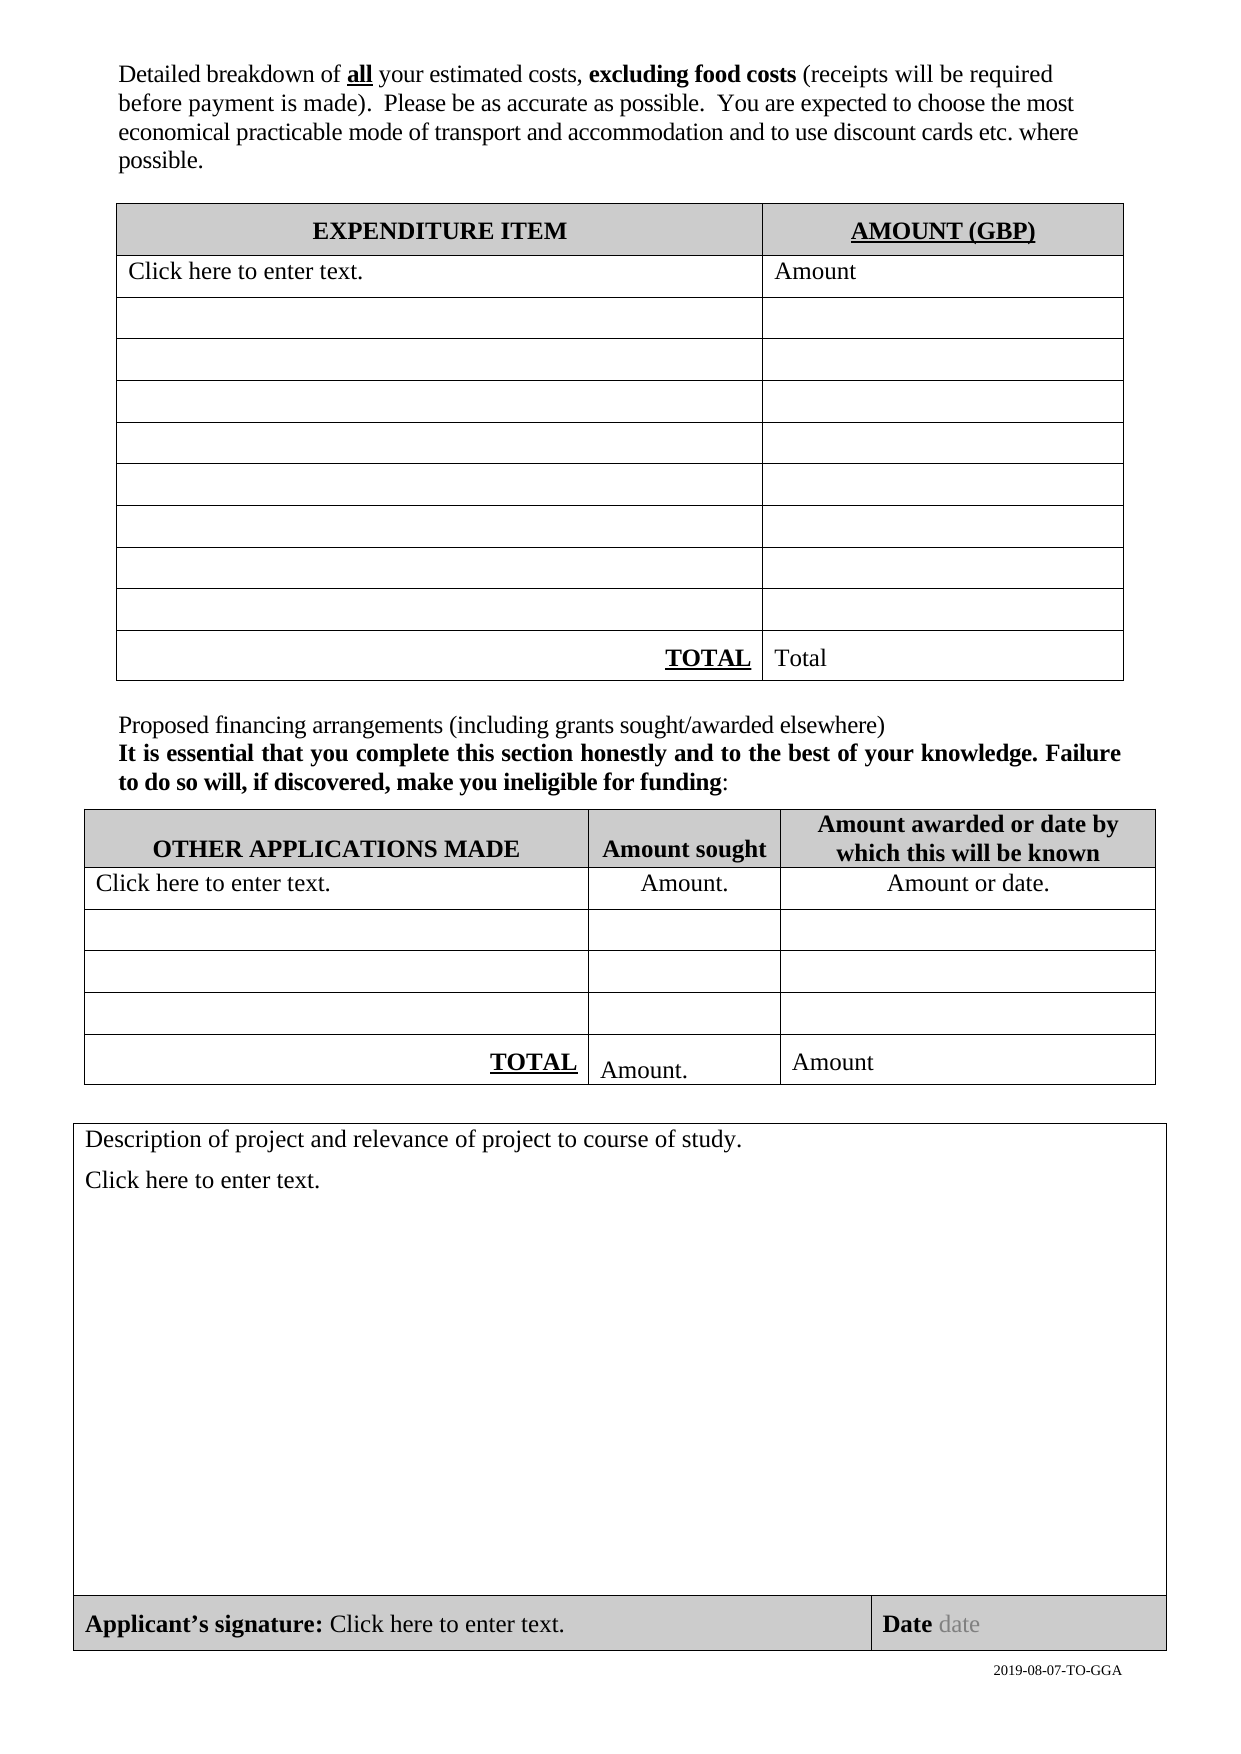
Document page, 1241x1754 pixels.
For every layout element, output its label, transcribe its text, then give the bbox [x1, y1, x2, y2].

text Proposed financing arrangements (including grants sought/awarded elsewhere) [118, 710, 1122, 738]
table_header Description of project and relevance of project to course of study. [74, 1124, 1166, 1595]
table_header Amount (GBP) [763, 204, 1123, 255]
table_cell Applicant’s signature: [74, 1596, 871, 1650]
text Detailed breakdown of all your estimated costs, excluding food costs (receipts will be required before payment is made). Please be as accurate as possible. You are expected to choose the most economical practicable mode of transport and accommodation and to use discount cards etc. where possible. [118, 59, 1122, 174]
table_cell TOTAL [117, 631, 762, 680]
text It is essential that you complete this section honestly and to the best of your knowledge. Failure to do so will, if discovered, make you ineligible for funding: [118, 738, 1122, 796]
table_cell Date [872, 1596, 1166, 1650]
table_header Expenditure item [117, 204, 762, 255]
table_cell [763, 631, 1123, 680]
table_cell [781, 1035, 1155, 1084]
table_cell [589, 1035, 780, 1084]
table_cell TOTAL [85, 1035, 588, 1084]
table_header Amount sought [589, 810, 780, 867]
table_header Amount awarded or date by which this will be known [781, 810, 1155, 867]
table_header OTHER APPLICATIONS MADE [85, 810, 588, 867]
